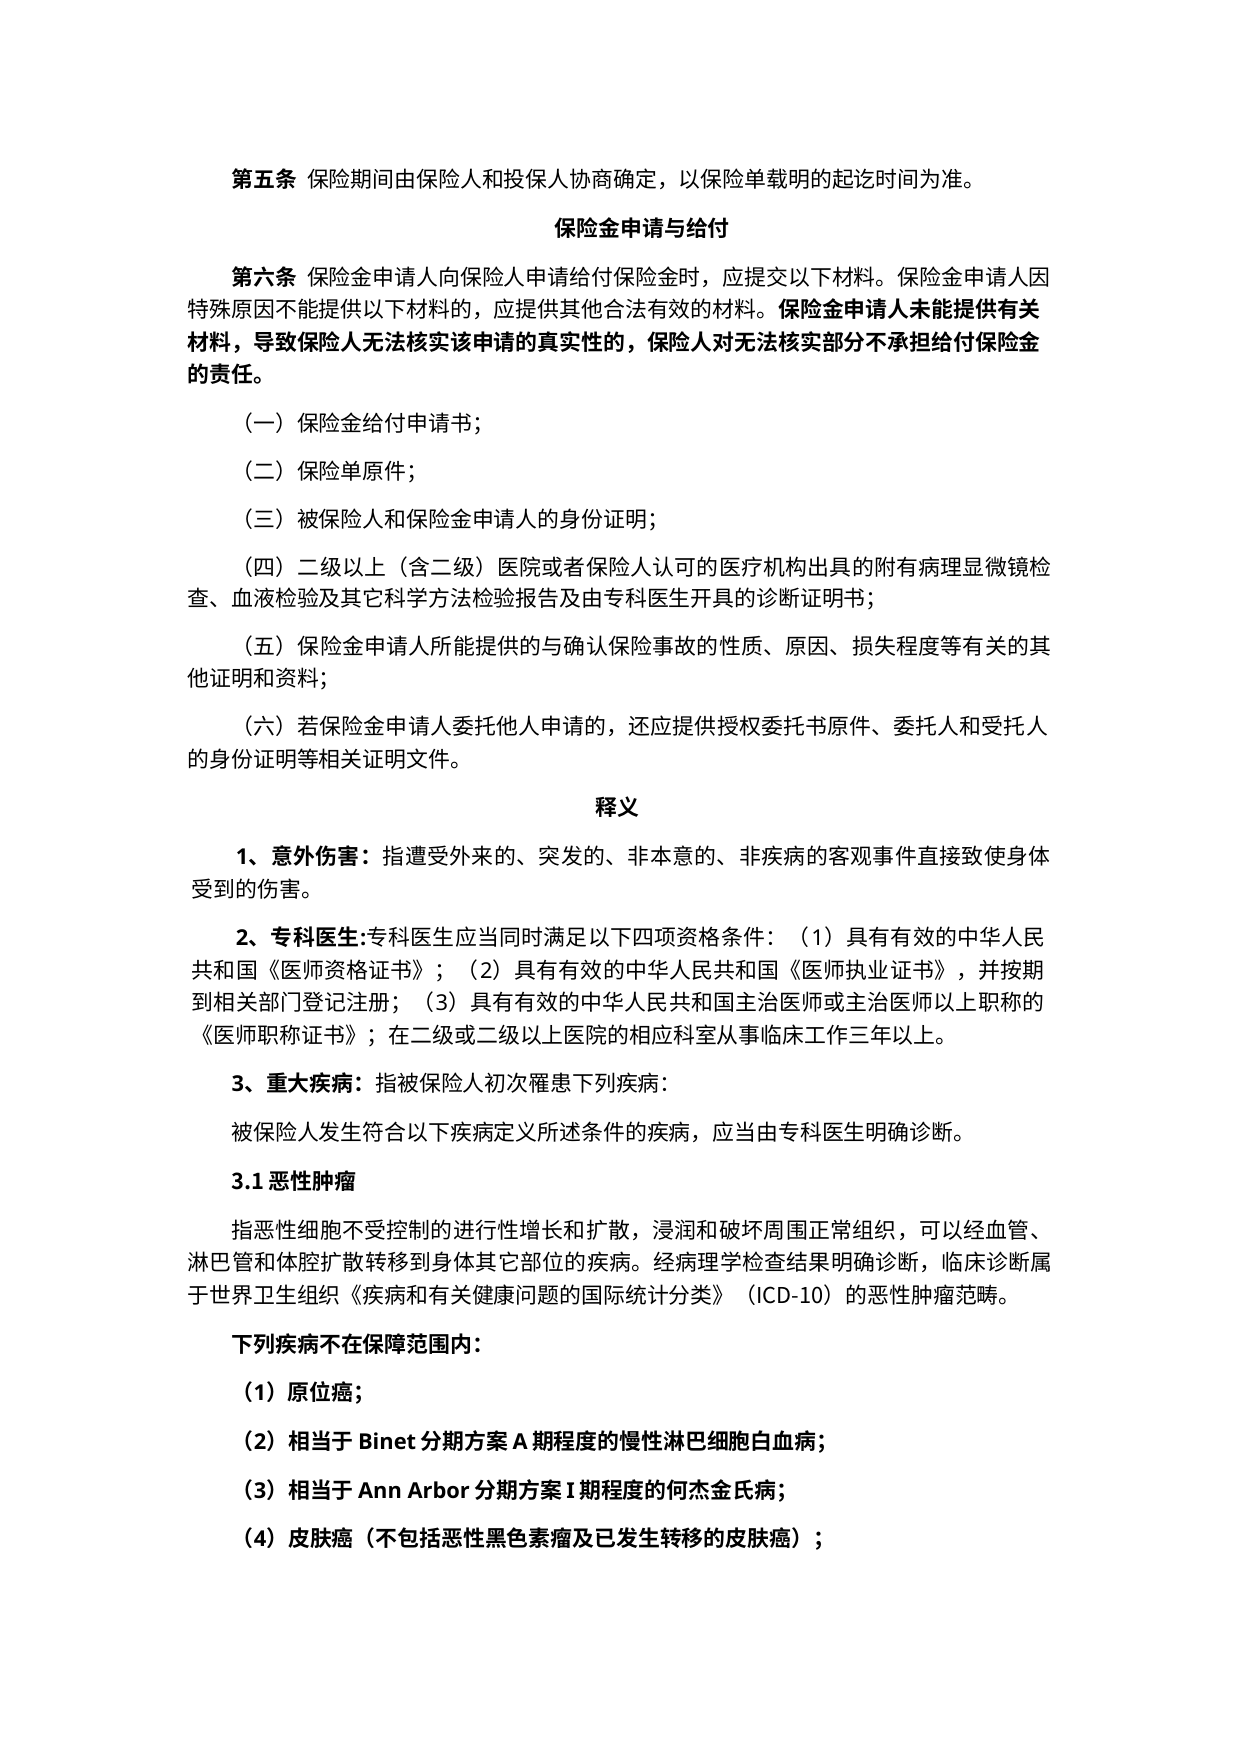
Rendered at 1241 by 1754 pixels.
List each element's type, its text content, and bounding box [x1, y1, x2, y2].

text 2、专科医生:专科医生应当同时满足以下四项资格条件：（1）具有有效的中华人民共和国《医师资格证书》；（2）具有有效的中华人民共和国《医师执业证书》，并按期到相关部门登记注册；（3）具有有效的中华人民共和国主治医师或主治医师以上职称的《医师职称证书》；在二级或二级以上医院的相应科室从事临床工作三年以上。 [192, 920, 1046, 1050]
text 1、意外伤害：指遭受外来的、突发的、非本意的、非疾病的客观事件直接致使身体受到的伤害。 [192, 839, 1053, 904]
text （4）皮肤癌（不包括恶性黑色素瘤及已发生转移的皮肤癌）； [221, 1521, 909, 1554]
text （一）保险金给付申请书； [187, 406, 1053, 437]
text 下列疾病不在保障范围内： [187, 1326, 1048, 1359]
text （二）保险单原件； [187, 454, 1053, 485]
text （三）被保险人和保险金申请人的身份证明； [187, 502, 1053, 533]
text 指恶性细胞不受控制的进行性增长和扩散，浸润和破坏周围正常组织，可以经血管、淋巴管和体腔扩散转移到身体其它部位的疾病。经病理学检查结果明确诊断，临床诊断属于世界卫生组织《疾病和有关健康问题的国际统计分类》（ICD-10）的恶性肿瘤范畴。 [187, 1212, 1053, 1310]
text 3、重大疾病：指被保险人初次罹患下列疾病： [187, 1066, 1053, 1099]
text （六）若保险金申请人委托他人申请的，还应提供授权委托书原件、委托人和受托人的身份证明等相关证明文件。 [187, 709, 1048, 774]
text （1）原位癌； [187, 1375, 1048, 1407]
text 保险金申请与给付 [187, 211, 1053, 243]
text （2）相当于Binet分期方案A期程度的慢性淋巴细胞白血病； [221, 1424, 909, 1456]
text （3）相当于Ann Arbor分期方案I期程度的何杰金氏病； [221, 1472, 909, 1505]
text 被保险人发生符合以下疾病定义所述条件的疾病，应当由专科医生明确诊断。 [187, 1115, 1053, 1147]
text 第六条 保险金申请人向保险人申请给付保险金时，应提交以下材料。保险金申请人因特殊原因不能提供以下材料的，应提供其他合法有效的材料。保险金申请人未能提供有关材料，导致保险人无法核实该申请的真实性的，保险人对无法核实部分不承担给付保险金的责任。 [187, 259, 1053, 389]
text 3.1恶性肿瘤 [187, 1164, 1053, 1196]
text 释义 [187, 790, 1046, 822]
text （五）保险金申请人所能提供的与确认保险事故的性质、原因、损失程度等有关的其他证明和资料； [187, 629, 1053, 692]
text 第五条 保险期间由保险人和投保人协商确定，以保险单载明的起讫时间为准。 [187, 162, 1053, 194]
text （四）二级以上（含二级）医院或者保险人认可的医疗机构出具的附有病理显微镜检查、血液检验及其它科学方法检验报告及由专科医生开具的诊断证明书； [187, 549, 1053, 613]
